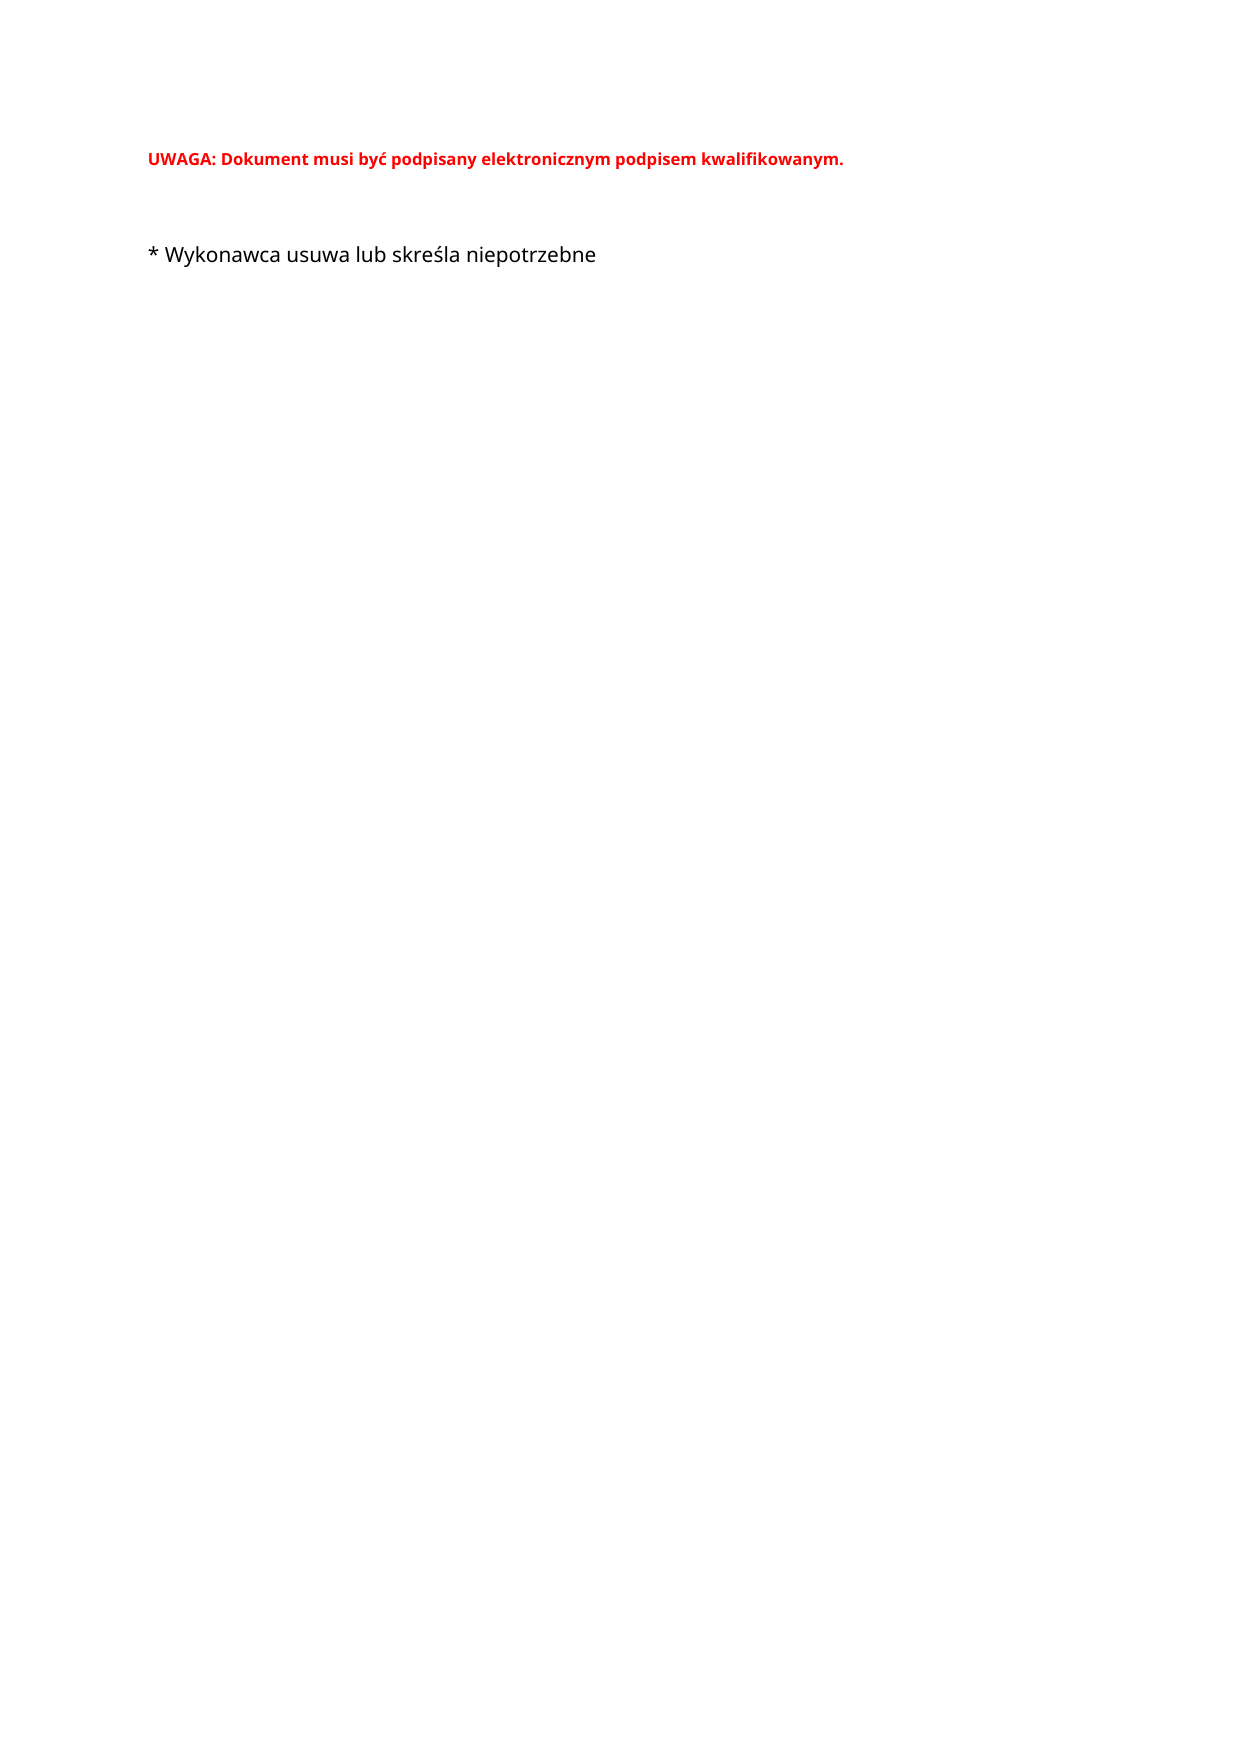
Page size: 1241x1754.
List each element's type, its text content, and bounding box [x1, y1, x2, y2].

text * Wykonawca usuwa lub skreśla niepotrzebne [148, 240, 1093, 269]
text UWAGA: Dokument musi być podpisany elektronicznym podpisem kwalifikowanym. [148, 148, 1093, 170]
